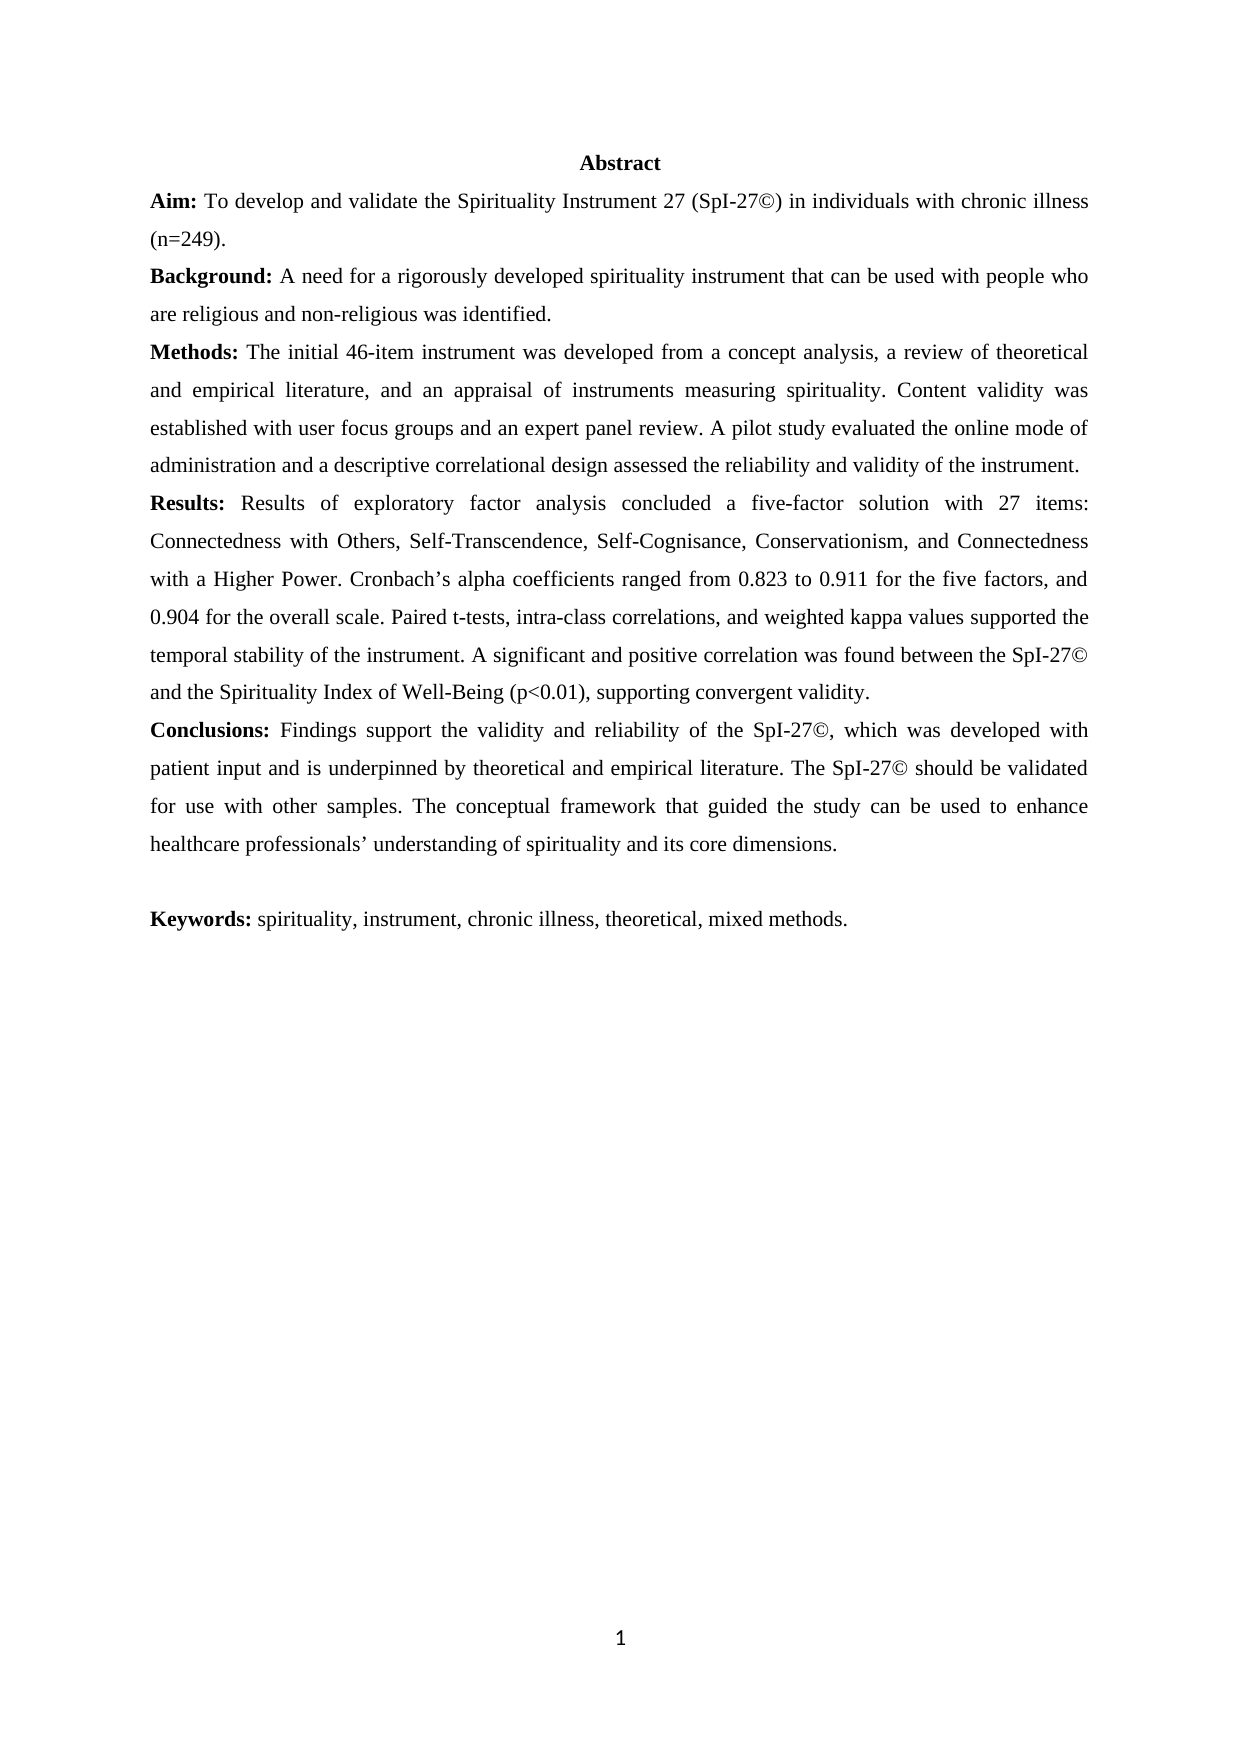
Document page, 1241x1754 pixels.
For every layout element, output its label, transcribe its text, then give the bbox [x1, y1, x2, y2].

text Keywords: spirituality, instrument, chronic illness, theoretical, mixed methods. [150, 906, 1090, 931]
text Aim: To develop and validate the Spirituality Instrument 27 (SpI-27©) in individuals with chronic illness (n=249). [150, 188, 1090, 251]
text Conclusions: Findings support the validity and reliability of the SpI-27©, which was developed with patient input and is underpinned by theoretical and empirical literature. The SpI-27© should be validated for use with other samples. The conceptual framework that guided the study can be used to enhance healthcare professionals’ understanding of spirituality and its core dimensions. [150, 717, 1090, 856]
text Results: Results of exploratory factor analysis concluded a five-factor solution with 27 items: Connectedness with Others, Self-Transcendence, Self-Cognisance, Conservationism, and Connectedness with a Higher Power. Cronbach’s alpha coefficients ranged from 0.823 to 0.911 for the five factors, and 0.904 for the overall scale. Paired t-tests, intra-class correlations, and weighted kappa values supported the temporal stability of the instrument. A significant and positive correlation was found between the SpI-27© and the Spirituality Index of Well-Being (p<0.01), supporting convergent validity. [150, 490, 1090, 704]
text Abstract [150, 150, 1090, 175]
text Background: A need for a rigorously developed spirituality instrument that can be used with people who are religious and non-religious was identified. [150, 263, 1090, 326]
text Methods: The initial 46-item instrument was developed from a concept analysis, a review of theoretical and empirical literature, and an appraisal of instruments measuring spirituality. Content validity was established with user focus groups and an expert panel review. A pilot study evaluated the online mode of administration and a descriptive correlational design assessed the reliability and validity of the instrument. [150, 339, 1090, 478]
